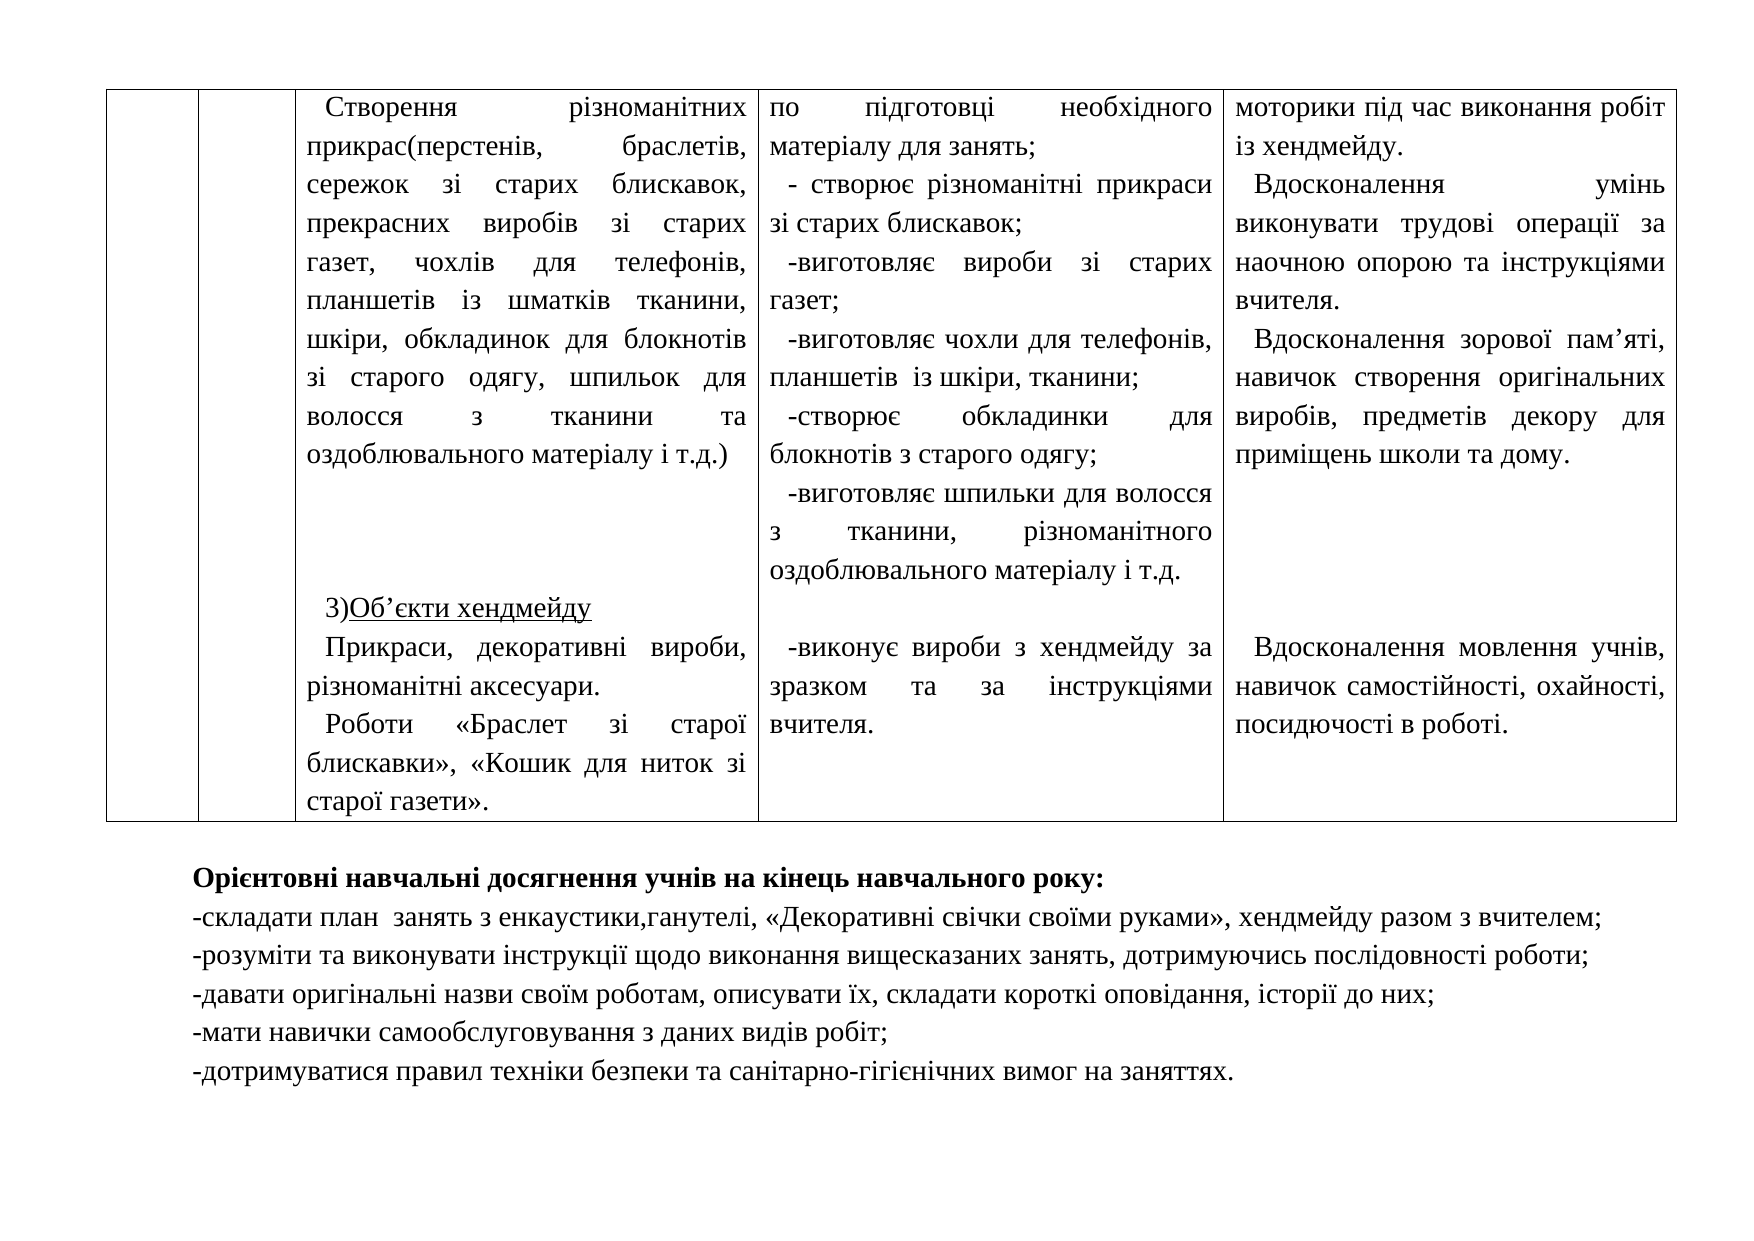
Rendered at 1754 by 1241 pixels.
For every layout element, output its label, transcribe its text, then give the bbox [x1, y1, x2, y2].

text -мати навички самообслуговування з даних видів робіт; [118, 1014, 1665, 1048]
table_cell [1224, 90, 1676, 821]
text -складати план занять з енкаустики,ганутелі, «Декоративні свічки своїми руками», хендмейду разом з вчителем; [118, 899, 1665, 932]
text Орієнтовні навчальні досягнення учнів на кінець навчального року: [118, 860, 1665, 894]
text -дотримуватися правил техніки безпеки та санітарно-гігієнічних вимог на заняттях. [118, 1053, 1665, 1087]
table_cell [296, 90, 758, 821]
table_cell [759, 90, 1223, 821]
text -розуміти та виконувати інструкції щодо виконання вищесказаних занять, дотримуючись послідовності роботи; [118, 937, 1665, 971]
text -давати оригінальні назви своїм роботам, описувати їх, складати короткі оповідання, історії до них; [118, 976, 1665, 1009]
